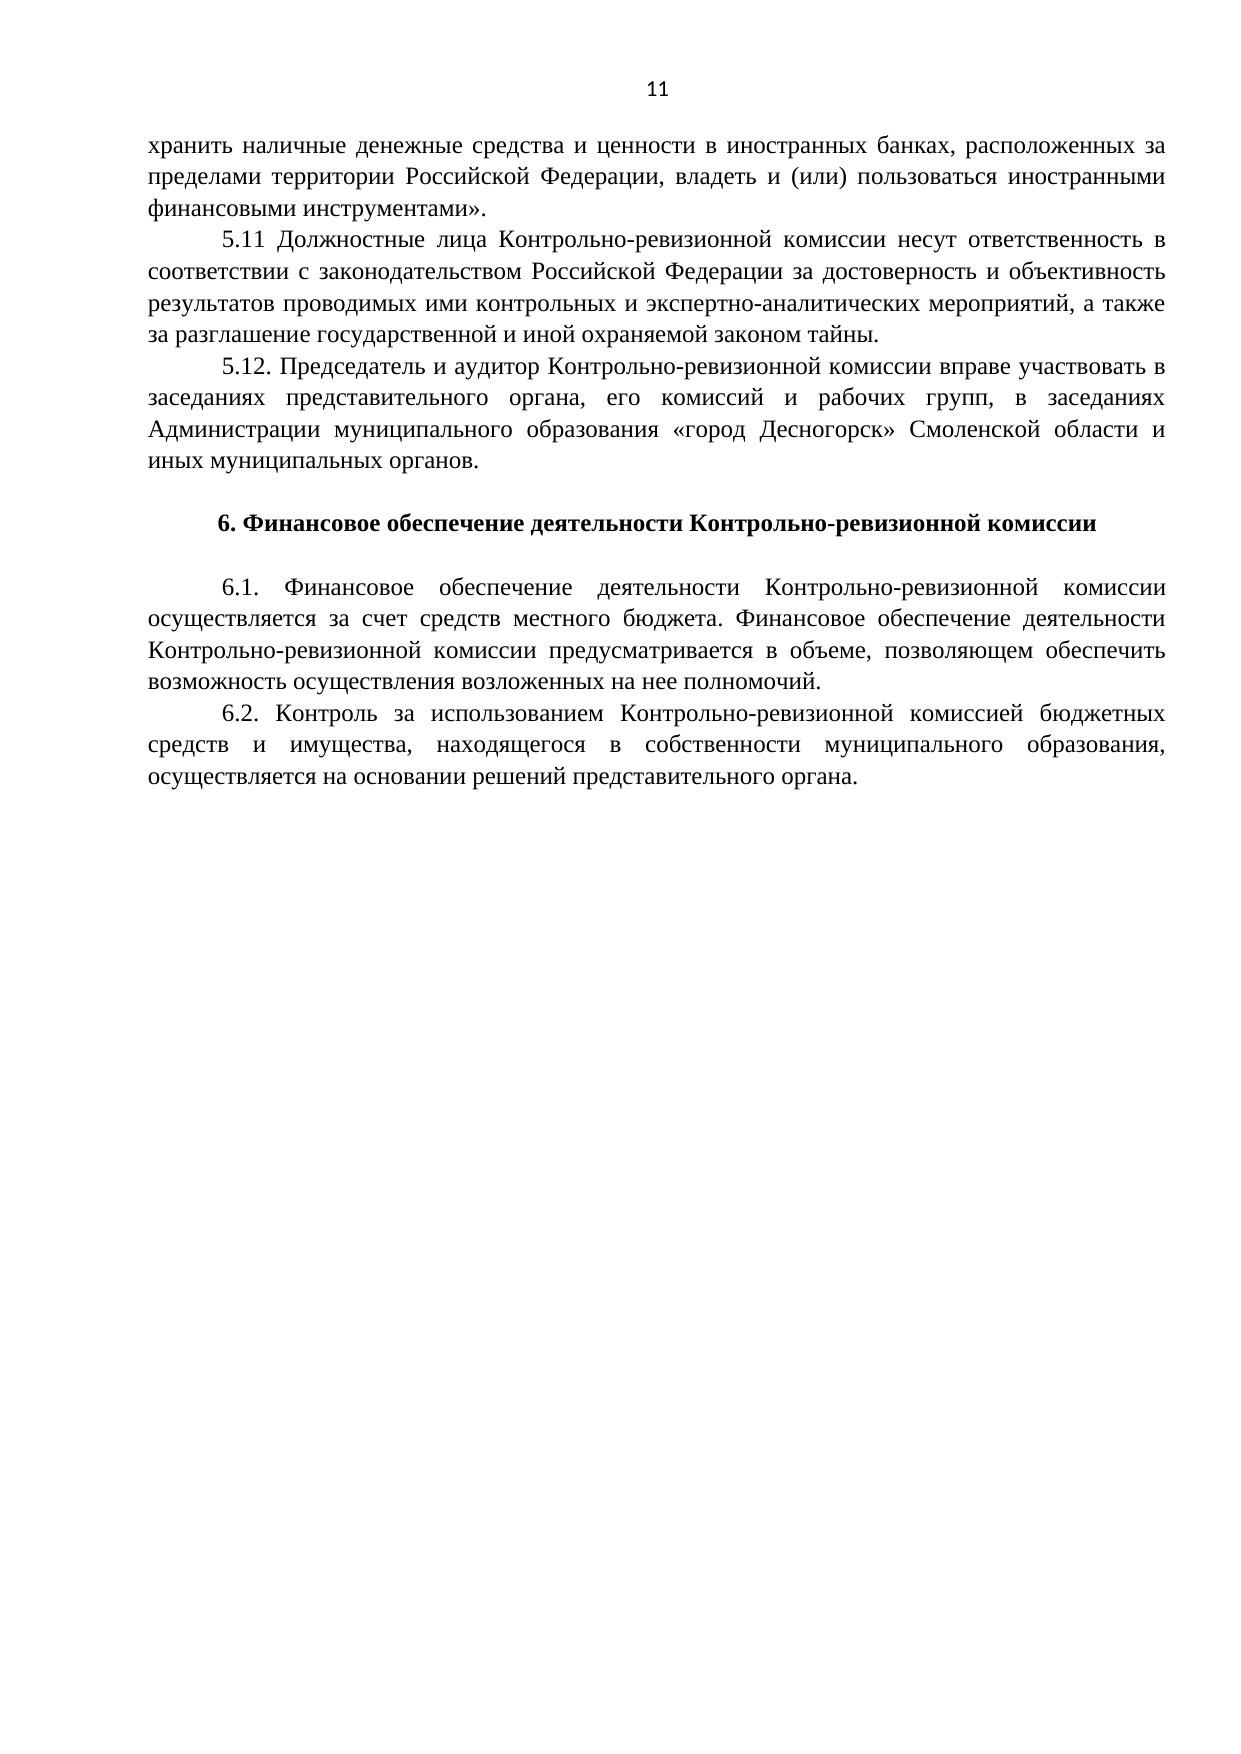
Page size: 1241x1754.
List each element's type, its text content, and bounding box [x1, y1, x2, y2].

text 5.12. Председатель и аудитор Контрольно-ревизионной комиссии вправе участвовать в заседаниях представительного органа, его комиссий и рабочих групп, в заседаниях Администрации муниципального образования «город Десногорск» Смоленской области и иных муниципальных органов. [148, 351, 1167, 474]
text 6. Финансовое обеспечение деятельности Контрольно-ревизионной комиссии [148, 508, 1167, 537]
text 6.1. Финансовое обеспечение деятельности Контрольно-ревизионной комиссии осуществляется за счет средств местного бюджета. Финансовое обеспечение деятельности Контрольно-ревизионной комиссии предусматривается в объеме, позволяющем обеспечить возможность осуществления возложенных на нее полномочий. [148, 572, 1167, 695]
text 5.11 Должностные лица Контрольно-ревизионной комиссии несут ответственность в соответствии с законодательством Российской Федерации за достоверность и объективность результатов проводимых ими контрольных и экспертно-аналитических мероприятий, а также за разглашение государственной и иной охраняемой законом тайны. [148, 224, 1167, 348]
text 6.2. Контроль за использованием Контрольно-ревизионной комиссией бюджетных средств и имущества, находящегося в собственности муниципального образования, осуществляется на основании решений представительного органа. [148, 698, 1167, 790]
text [148, 130, 1167, 222]
